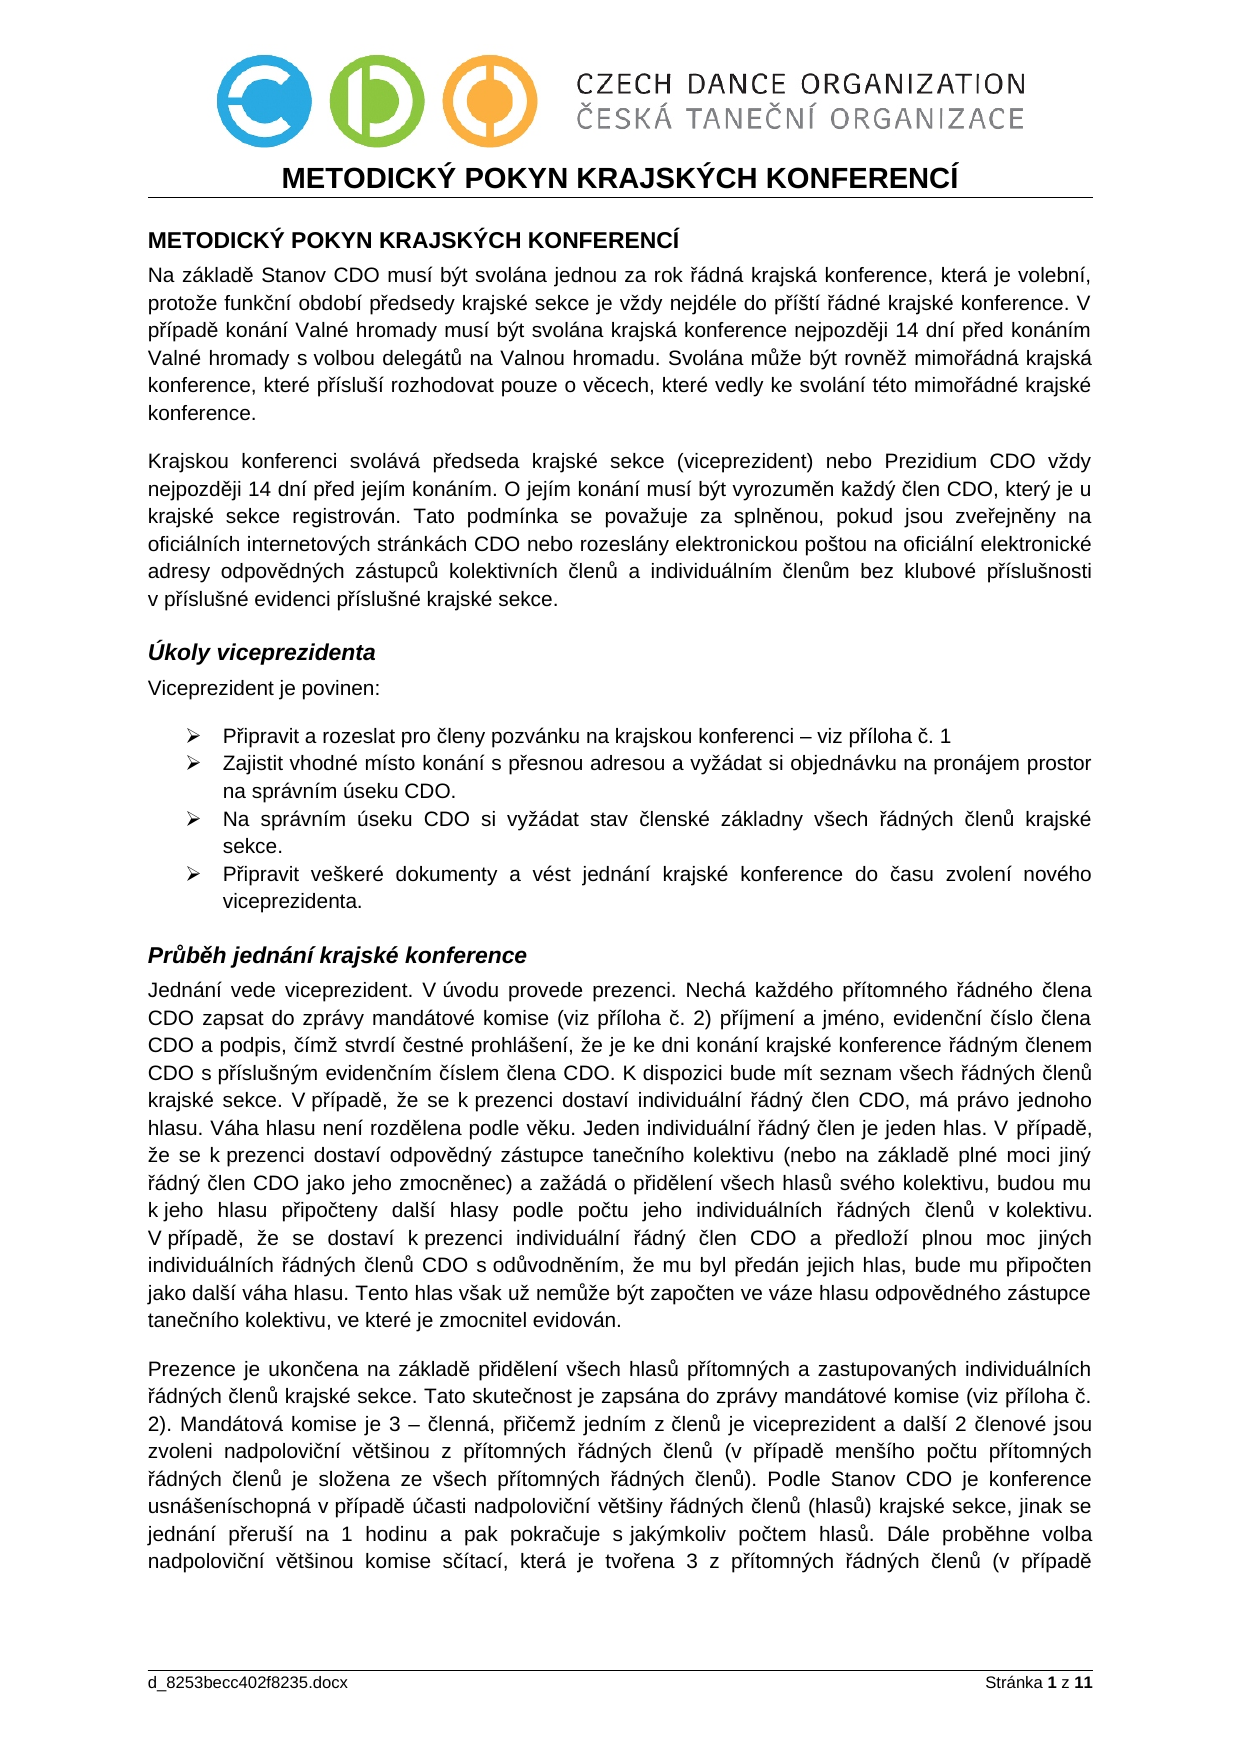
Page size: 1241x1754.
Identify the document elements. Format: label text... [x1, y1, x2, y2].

subtitle Průběh jednání krajské konference [148, 942, 1093, 968]
list Připravit a rozeslat pro členy pozvánku na krajskou konferenci – viz příloha č. 1 [185, 724, 1093, 748]
list Na správním úseku CDO si vyžádat stav členské základny všech řádných členů krajské sekce. [185, 806, 1093, 858]
subtitle METODICKÝ POKYN KRAJSKÝCH KONFERENCÍ [148, 227, 1093, 253]
text Jednání vede viceprezident. V úvodu provede prezenci. Nechá každého přítomného řádného člena CDO zapsat do zprávy mandátové komise (viz příloha č. 2) příjmení a jméno, evidenční číslo člena CDO a podpis, čímž stvrdí čestné prohlášení, že je ke dni konání krajské konference řádným členem CDO s příslušným evidenčním číslem člena CDO. K dispozici bude mít seznam všech řádných členů krajské sekce. V případě, že se k prezenci dostaví individuální řádný člen CDO, má právo jednoho hlasu. Váha hlasu není rozdělena podle věku. Jeden individuální řádný člen je jeden hlas. V případě, že se k prezenci dostaví odpovědný zástupce tanečního kolektivu (nebo na základě plné moci jiný řádný člen CDO jako jeho zmocněnec) a zažádá o přidělení všech hlasů svého kolektivu, budou mu k jeho hlasu připočteny další hlasy podle počtu jeho individuálních řádných členů v kolektivu. V případě, že se dostaví k prezenci individuální řádný člen CDO a předloží plnou moc jiných individuálních řádných členů CDO s odůvodněním, že mu byl předán jejich hlas, bude mu připočten jako další váha hlasu. Tento hlas však už nemůže být započten ve váze hlasu odpovědného zástupce tanečního kolektivu, ve které je zmocnitel evidován. [148, 978, 1093, 1332]
list Připravit veškeré dokumenty a vést jednání krajské konference do času zvolení nového viceprezidenta. [185, 861, 1093, 913]
subtitle Úkoly viceprezidenta [148, 639, 1093, 665]
picture [206, 44, 1034, 157]
text Viceprezident je povinen: [148, 675, 1093, 699]
text Na základě Stanov CDO musí být svolána jednou za rok řádná krajská konference, která je volební, protože funkční období předsedy krajské sekce je vždy nejdéle do příští řádné krajské konference. V případě konání Valné hromady musí být svolána krajská konference nejpozději 14 dní před konáním Valné hromady s volbou delegátů na Valnou hromadu. Svolána může být rovněž mimořádná krajská konference, které přísluší rozhodovat pouze o věcech, které vedly ke svolání této mimořádné krajské konference. [148, 263, 1093, 424]
text Krajskou konferenci svolává předseda krajské sekce (viceprezident) nebo Prezidium CDO vždy nejpozději 14 dní před jejím konáním. O jejím konání musí být vyrozuměn každý člen CDO, který je u krajské sekce registrován. Tato podmínka se považuje za splněnou, pokud jsou zveřejněny na oficiálních internetových stránkách CDO nebo rozeslány elektronickou poštou na oficiální elektronické adresy odpovědných zástupců kolektivních členů a individuálním členům bez klubové příslušnosti v příslušné evidenci příslušné krajské sekce. [148, 449, 1093, 610]
list Zajistit vhodné místo konání s přesnou adresou a vyžádat si objednávku na pronájem prostor na správním úseku CDO. [185, 751, 1093, 803]
